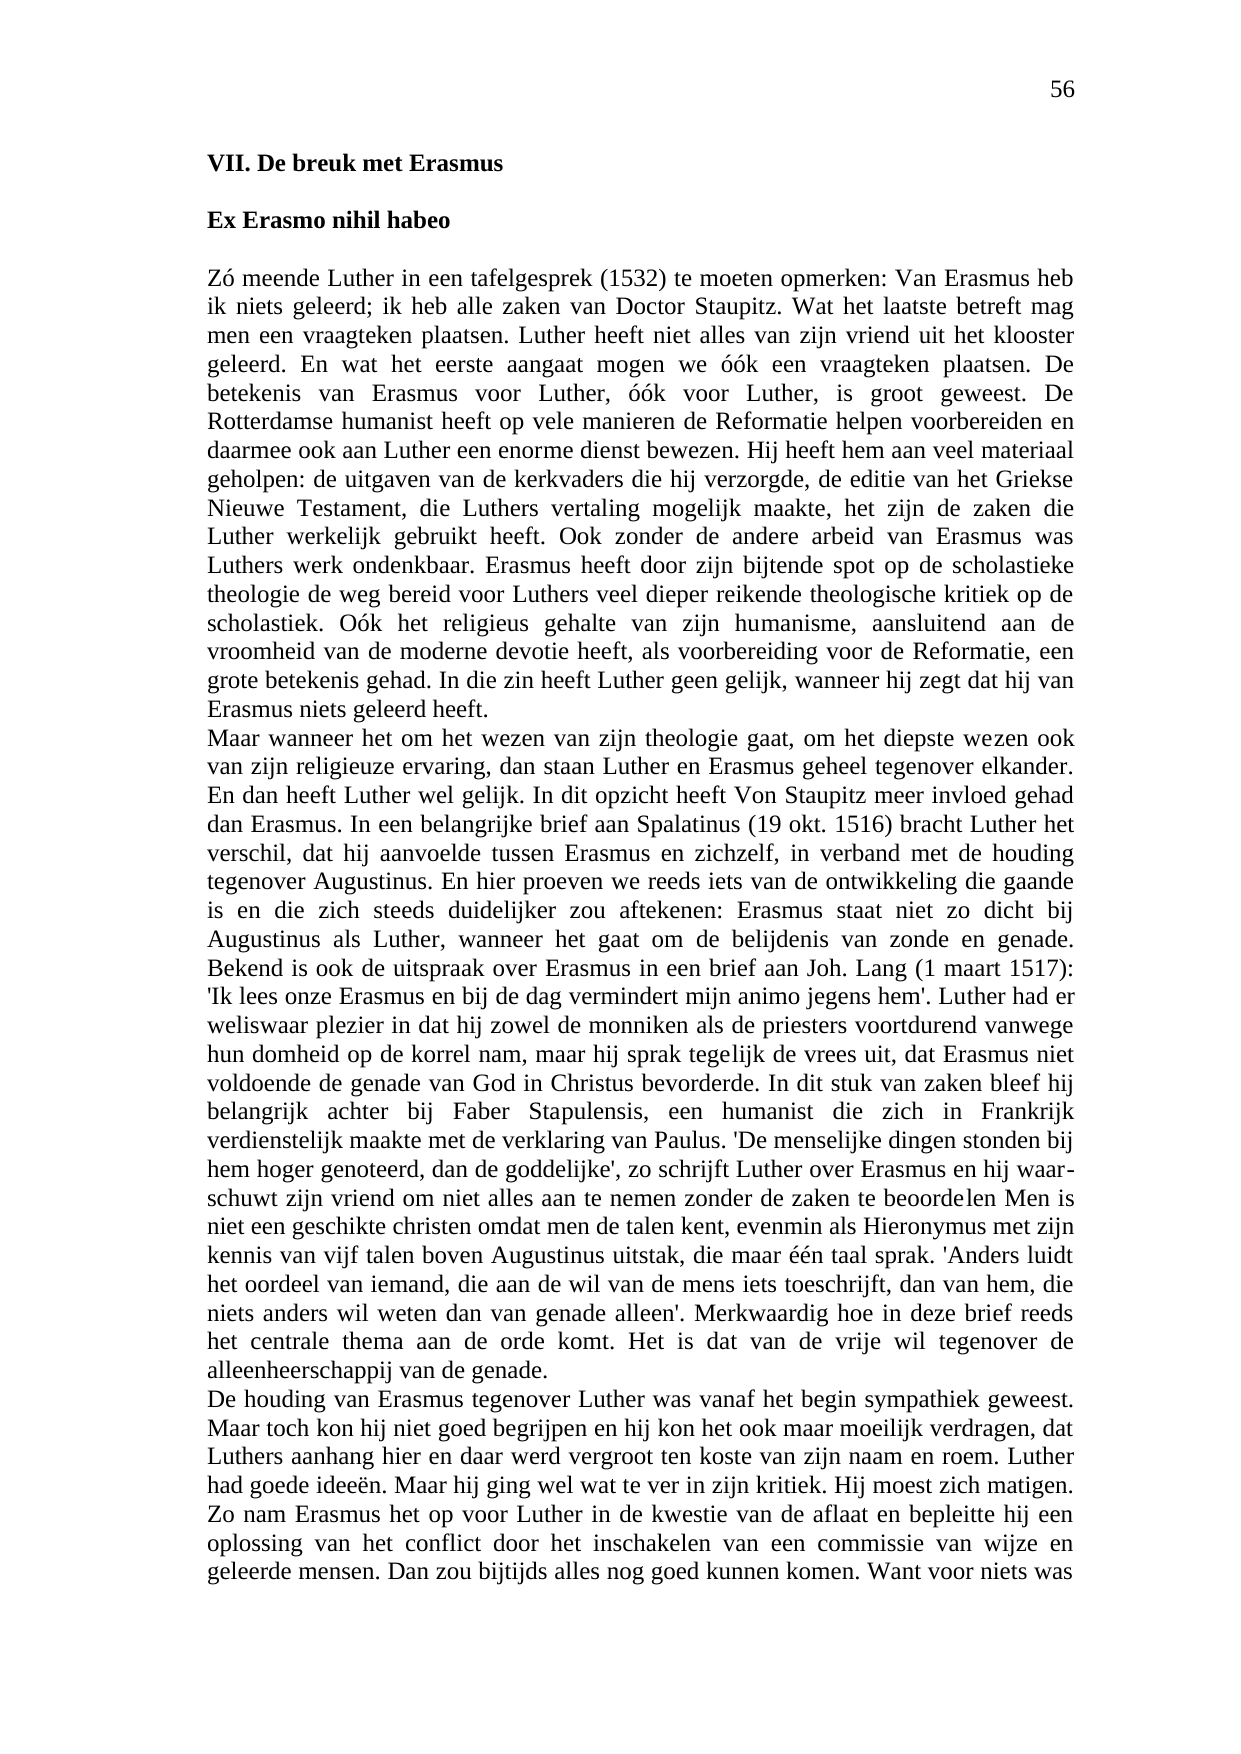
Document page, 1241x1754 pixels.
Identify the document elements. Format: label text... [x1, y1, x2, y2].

text Zó meende Luther in een tafelgesprek (1532) te moeten opmerken: Van Erasmus heb ik niets geleerd; ik heb alle zaken van Doctor Staupitz. Wat het laatste betreft mag men een vraagteken plaatsen. Luther heeft niet alles van zijn vriend uit het klooster geleerd. En wat het eerste aangaat mogen we óók een vraagteken plaatsen. De betekenis van Erasmus voor Luther, óók voor Luther, is groot geweest. De Rotterdamse humanist heeft op vele manieren de Reformatie helpen voorbereiden en daarmee ook aan Luther een enorme dienst bewezen. Hij heeft hem aan veel materiaal geholpen: de uitgaven van de kerkvaders die hij verzorgde, de editie van het Griekse Nieuwe Testament, die Luthers vertaling mogelijk maakte, het zijn de zaken die Luther werkelijk gebruikt heeft. Ook zonder de andere arbeid van Erasmus was Luthers werk ondenkbaar. Erasmus heeft door zijn bijtende spot op de scholastieke theologie de weg bereid voor Luthers veel dieper reikende theologische kritiek op de scholastiek. Oók het religieus gehalte van zijn humanisme, aansluitend aan de vroomheid van de moderne devotie heeft, als voorbereiding voor de Reformatie, een grote betekenis gehad. In die zin heeft Luther geen gelijk, wanneer hij zegt dat hij van Erasmus niets geleerd heeft. [207, 263, 1075, 723]
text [207, 1384, 1075, 1585]
text VII. De breuk met Erasmus [207, 148, 1075, 176]
text Ex Erasmo nihil habeo [207, 205, 1075, 234]
text Maar wanneer het om het wezen van zijn theologie gaat, om het diepste wezen ook van zijn religieuze ervaring, dan staan Luther en Erasmus geheel tegenover elkander. En dan heeft Luther wel gelijk. In dit opzicht heeft Von Staupitz meer invloed gehad dan Erasmus. In een belangrijke brief aan Spalatinus (19 okt. 1516) bracht Luther het verschil, dat hij aanvoelde tussen Erasmus en zichzelf, in verband met de houding tegenover Augustinus. En hier proeven we reeds iets van de ontwikkeling die gaande is en die zich steeds duidelijker zou aftekenen: Erasmus staat niet zo dicht bij Augustinus als Luther, wanneer het gaat om de belijdenis van zonde en genade. Bekend is ook de uitspraak over Erasmus in een brief aan Joh. Lang (1 maart 1517): 'Ik lees onze Erasmus en bij de dag vermindert mijn animo jegens hem'. Luther had er weliswaar plezier in dat hij zowel de monniken als de priesters voortdurend vanwege hun domheid op de korrel nam, maar hij sprak tegelijk de vrees uit, dat Erasmus niet voldoende de genade van God in Christus bevorderde. In dit stuk van zaken bleef hij belangrijk achter bij Faber Stapulensis, een humanist die zich in Frankrijk verdienstelijk maakte met de verklaring van Paulus. 'De menselijke dingen stonden bij hem hoger genoteerd, dan de goddelijke', zo schrijft Luther over Erasmus en hij waarschuwt zijn vriend om niet alles aan te nemen zonder de zaken te beoordelen Men is niet een geschikte christen omdat men de talen kent, evenmin als Hieronymus met zijn kennis van vijf talen boven Augustinus uitstak, die maar één taal sprak. 'Anders luidt het oordeel van iemand, die aan de wil van de mens iets toeschrijft, dan van hem, die niets anders wil weten dan van genade alleen'. Merkwaardig hoe in deze brief reeds het centrale thema aan de orde komt. Het is dat van de vrije wil tegenover de alleenheerschappij van de genade. [207, 723, 1075, 1384]
